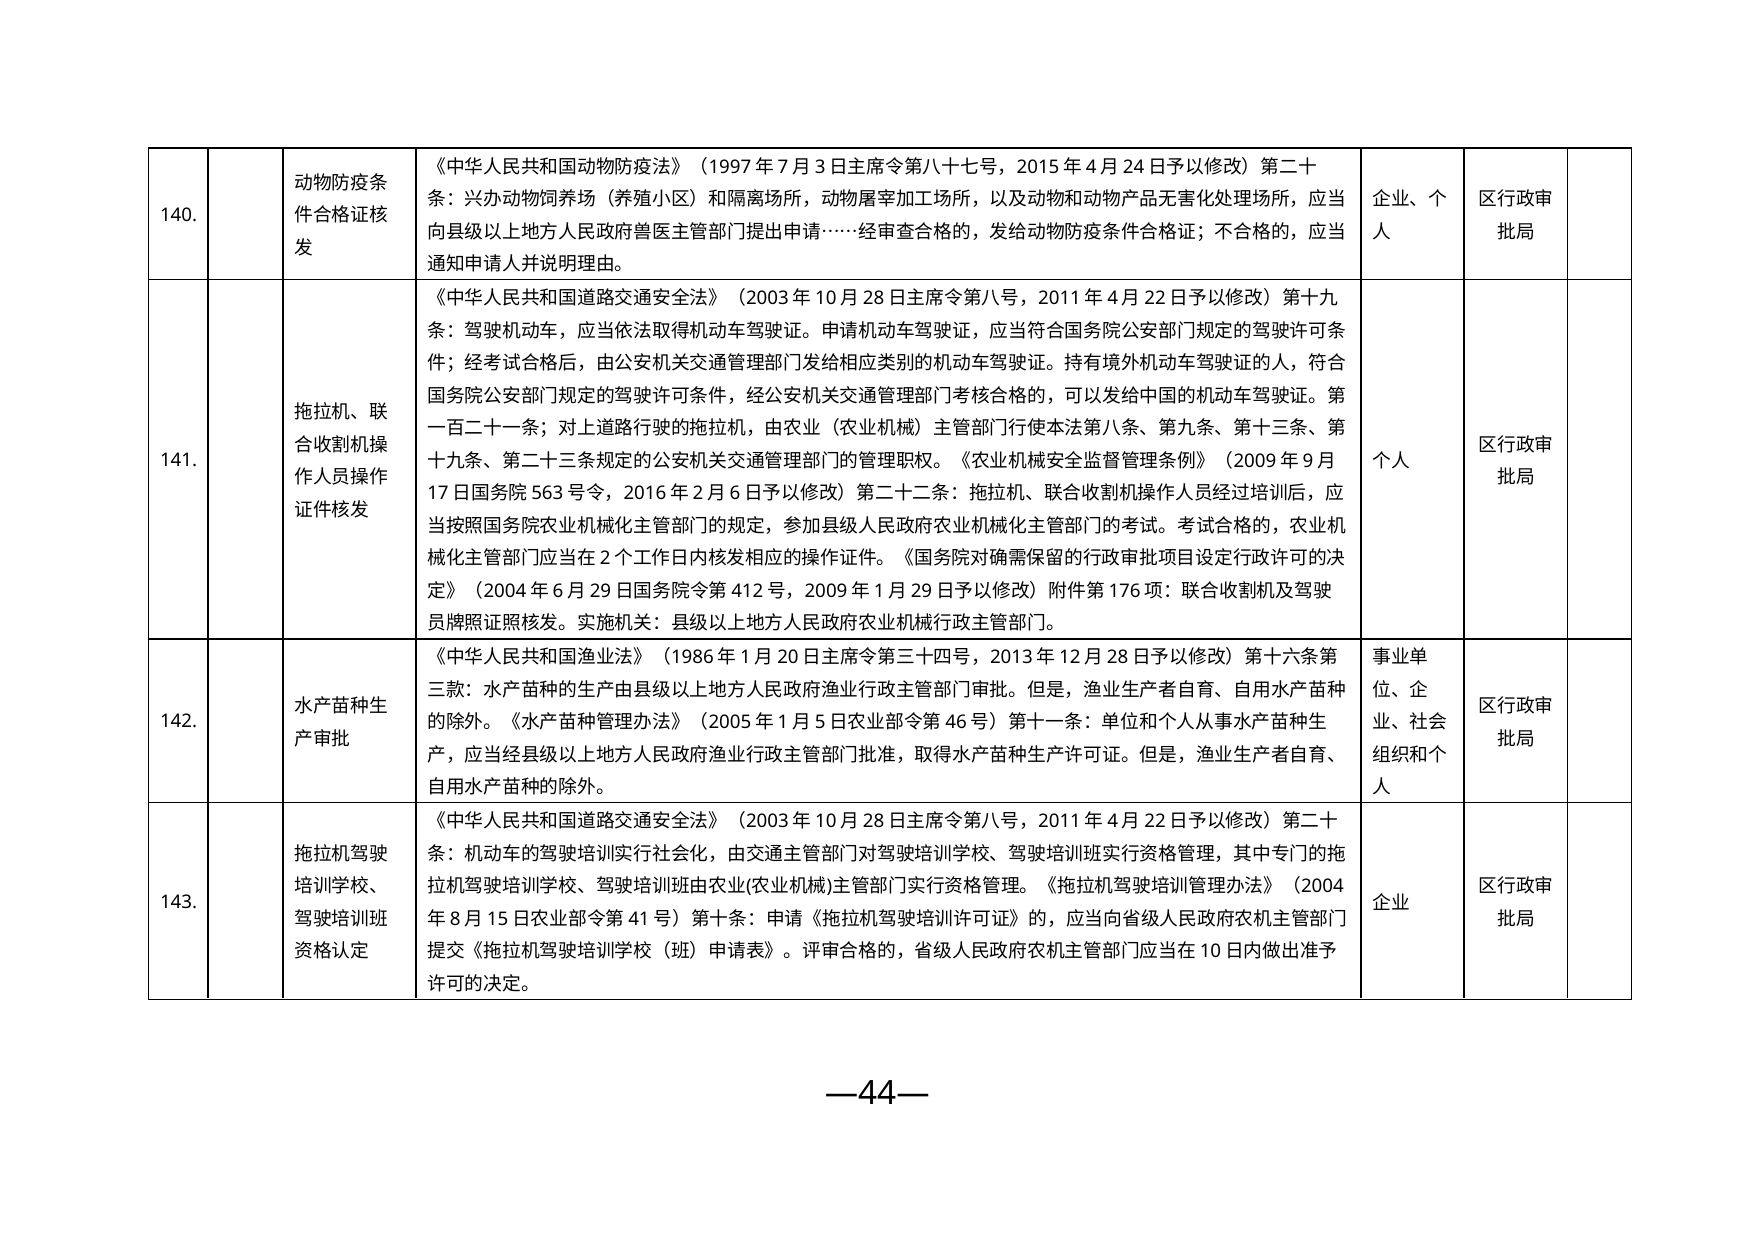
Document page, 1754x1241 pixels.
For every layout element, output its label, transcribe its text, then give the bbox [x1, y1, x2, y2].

table_cell [149, 149, 207, 279]
table_cell [1568, 803, 1631, 998]
table_cell 企业、个人 [1362, 149, 1463, 279]
table_cell [149, 803, 207, 998]
table_cell 个人 [1362, 280, 1463, 638]
table_cell [209, 280, 282, 638]
table_cell 水产苗种生产审批 [284, 640, 415, 802]
table_cell 《中华人民共和国道路交通安全法》（2003年10月28日主席令第八号，2011年4月22日予以修改）第十九条：驾驶机动车，应当依法取得机动车驾驶证。申请机动车驾驶证，应当符合国务院公安部门规定的驾驶许可条件；经考试合格后，由公安机关交通管理部门发给相应类别的机动车驾驶证。持有境外机动车驾驶证的人，符合国务院公安部门规定的驾驶许可条件，经公安机关交通管理部门考核合格的，可以发给中国的机动车驾驶证。第一百二十一条；对上道路行驶的拖拉机，由农业（农业机械）主管部门行使本法第八条、第九条、第十三条、第十九条、第二十三条规定的公安机关交通管理部门的管理职权。《农业机械安全监督管理条例》（2009年9月17日国务院563号令，2016年2月6日予以修改）第二十二条：拖拉机、联合收割机操作人员经过培训后，应当按照国务院农业机械化主管部门的规定，参加县级人民政府农业机械化主管部门的考试。考试合格的，农业机械化主管部门应当在2个工作日内核发相应的操作证件。《国务院对确需保留的行政审批项目设定行政许可的决定》（2004年6月29日国务院令第412号，2009年1月29日予以修改）附件第176项：联合收割机及驾驶员牌照证照核发。实施机关：县级以上地方人民政府农业机械行政主管部门。 [417, 280, 1360, 638]
table_cell [1568, 149, 1631, 279]
table_cell 《中华人民共和国道路交通安全法》（2003年10月28日主席令第八号，2011年4月22日予以修改）第二十条：机动车的驾驶培训实行社会化，由交通主管部门对驾驶培训学校、驾驶培训班实行资格管理，其中专门的拖拉机驾驶培训学校、驾驶培训班由农业(农业机械)主管部门实行资格管理。《拖拉机驾驶培训管理办法》（2004年8月15日农业部令第41号）第十条：申请《拖拉机驾驶培训许可证》的，应当向省级人民政府农机主管部门提交《拖拉机驾驶培训学校（班）申请表》。评审合格的，省级人民政府农机主管部门应当在10日内做出准予许可的决定。 [417, 803, 1360, 998]
table_cell 事业单位、企业、社会组织和个人 [1362, 640, 1463, 802]
table_cell 区行政审批局 [1465, 280, 1567, 638]
table_cell 区行政审批局 [1465, 640, 1567, 802]
table_cell 企业 [1362, 803, 1463, 998]
table_cell 拖拉机驾驶培训学校、驾驶培训班资格认定 [284, 803, 415, 998]
table_cell [1568, 280, 1631, 638]
table_cell [209, 640, 282, 802]
table_cell [149, 280, 207, 638]
table_cell [209, 149, 282, 279]
table_cell 动物防疫条件合格证核发 [284, 149, 415, 279]
table_cell [149, 640, 207, 802]
table_cell 《中华人民共和国动物防疫法》（1997年7月3日主席令第八十七号，2015年4月24日予以修改）第二十条：兴办动物饲养场（养殖小区）和隔离场所，动物屠宰加工场所，以及动物和动物产品无害化处理场所，应当向县级以上地方人民政府兽医主管部门提出申请……经审查合格的，发给动物防疫条件合格证；不合格的，应当通知申请人并说明理由。 [417, 149, 1360, 279]
table_cell [1568, 640, 1631, 802]
table_cell 区行政审批局 [1465, 803, 1567, 998]
table_cell 《中华人民共和国渔业法》（1986年1月20日主席令第三十四号，2013年12月28日予以修改）第十六条第三款：水产苗种的生产由县级以上地方人民政府渔业行政主管部门审批。但是，渔业生产者自育、自用水产苗种的除外。《水产苗种管理办法》（2005年1月5日农业部令第46号）第十一条：单位和个人从事水产苗种生产，应当经县级以上地方人民政府渔业行政主管部门批准，取得水产苗种生产许可证。但是，渔业生产者自育、自用水产苗种的除外。 [417, 640, 1360, 802]
table_cell 区行政审批局 [1465, 149, 1567, 279]
table_cell 拖拉机、联合收割机操作人员操作证件核发 [284, 280, 415, 638]
table_cell [209, 803, 282, 998]
